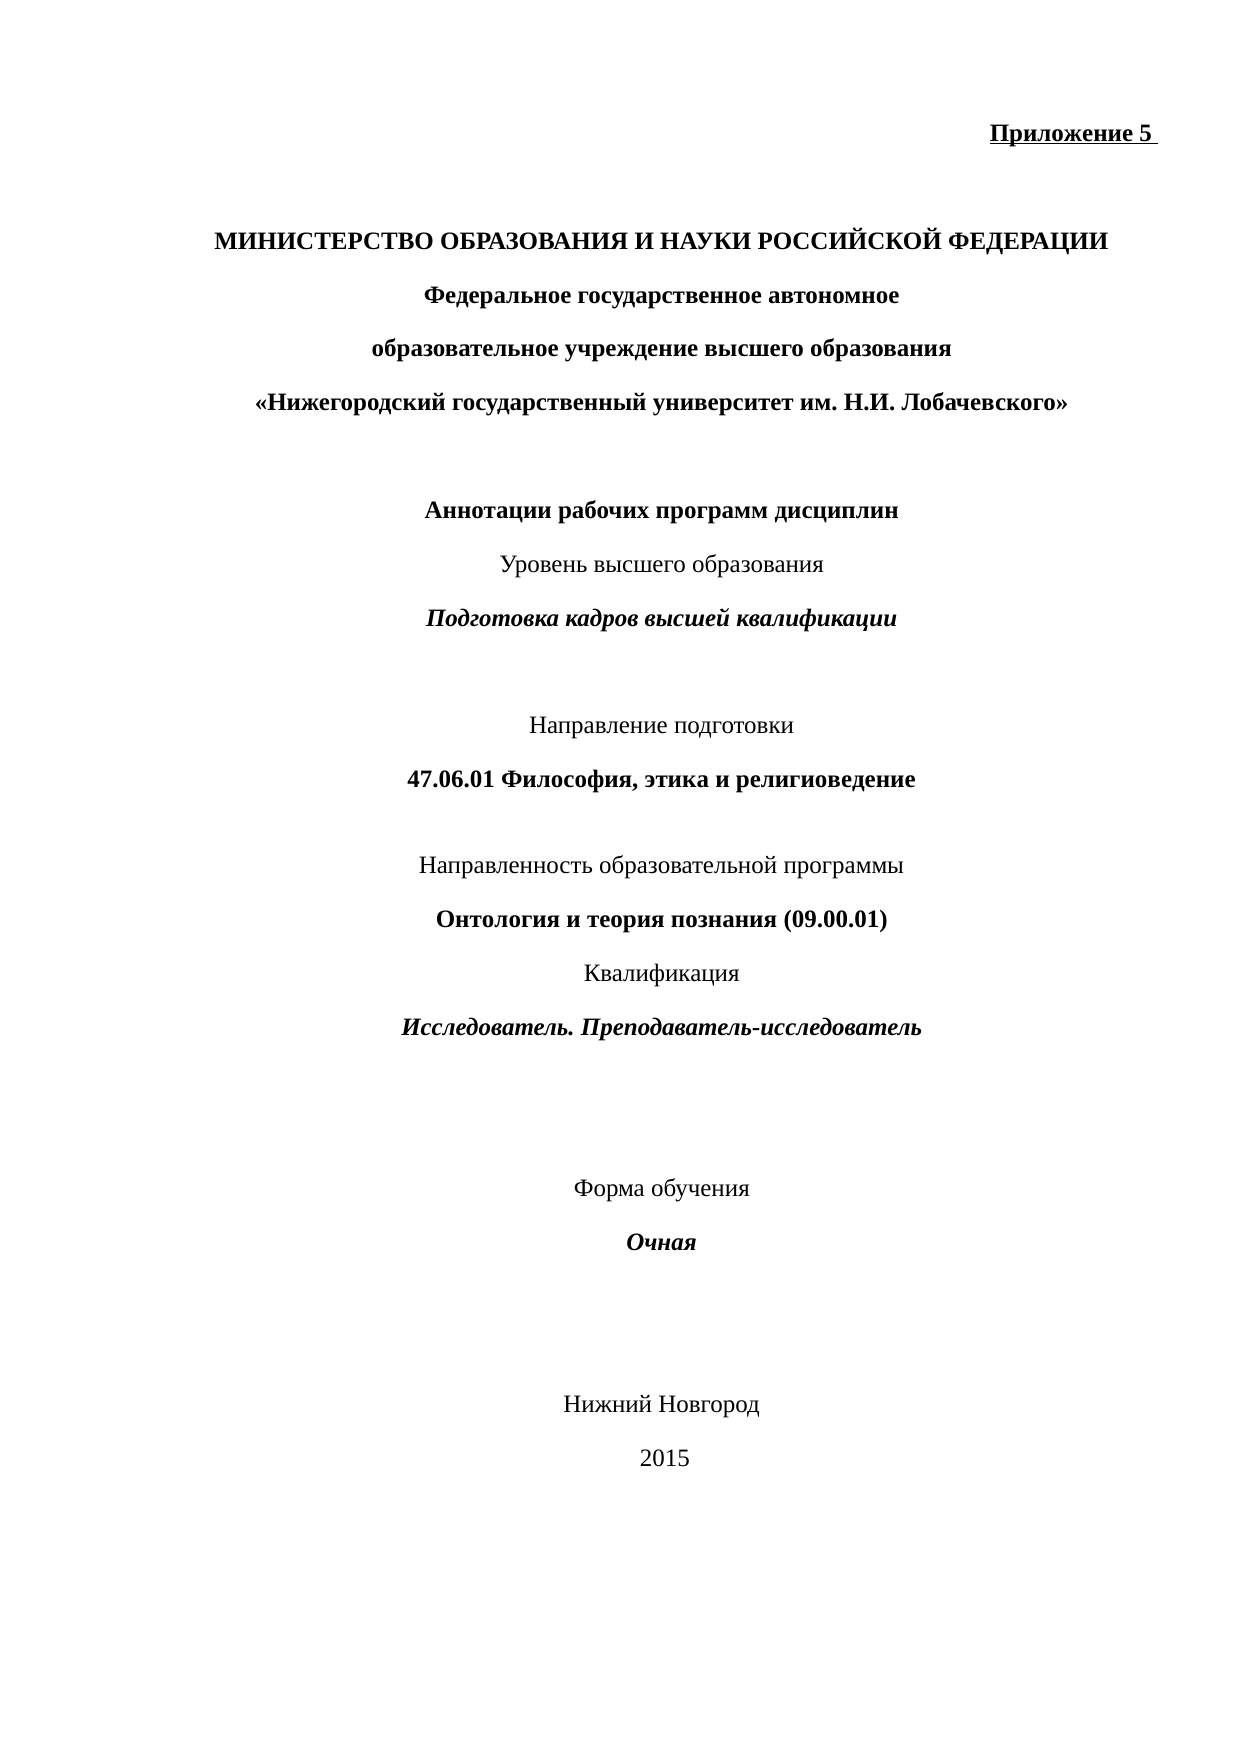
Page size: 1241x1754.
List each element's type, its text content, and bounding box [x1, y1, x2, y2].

text «Нижегородский государственный университет им. Н.И. Лобачевского» [177, 387, 1146, 416]
text Направленность образовательной программы [177, 850, 1146, 879]
text Уровень высшего образования [177, 549, 1146, 578]
text образовательное учреждение высшего образования [177, 333, 1146, 362]
text Приложение 5 [177, 118, 1152, 147]
text Онтология и теория познания (09.00.01) [177, 904, 1146, 933]
text Нижний Новгород [177, 1389, 1146, 1418]
text МИНИСТЕРСТВО ОБРАЗОВАНИЯ И НАУКИ РОССИЙСКОЙ ФЕДЕРАЦИИ [177, 226, 1146, 254]
text Квалификация [177, 958, 1146, 987]
text 2015 [177, 1443, 1152, 1471]
text Подготовка кадров высшей квалификации [177, 603, 1146, 632]
text Очная [177, 1227, 1146, 1256]
text Форма обучения [177, 1173, 1146, 1202]
text Аннотации рабочих программ дисциплин [177, 495, 1146, 524]
text Исследователь. Преподаватель-исследователь [177, 1012, 1146, 1041]
text Федеральное государственное автономное [177, 280, 1146, 308]
text Направление подготовки [177, 711, 1146, 739]
text 47.06.01 Философия, этика и религиоведение [177, 764, 1146, 825]
